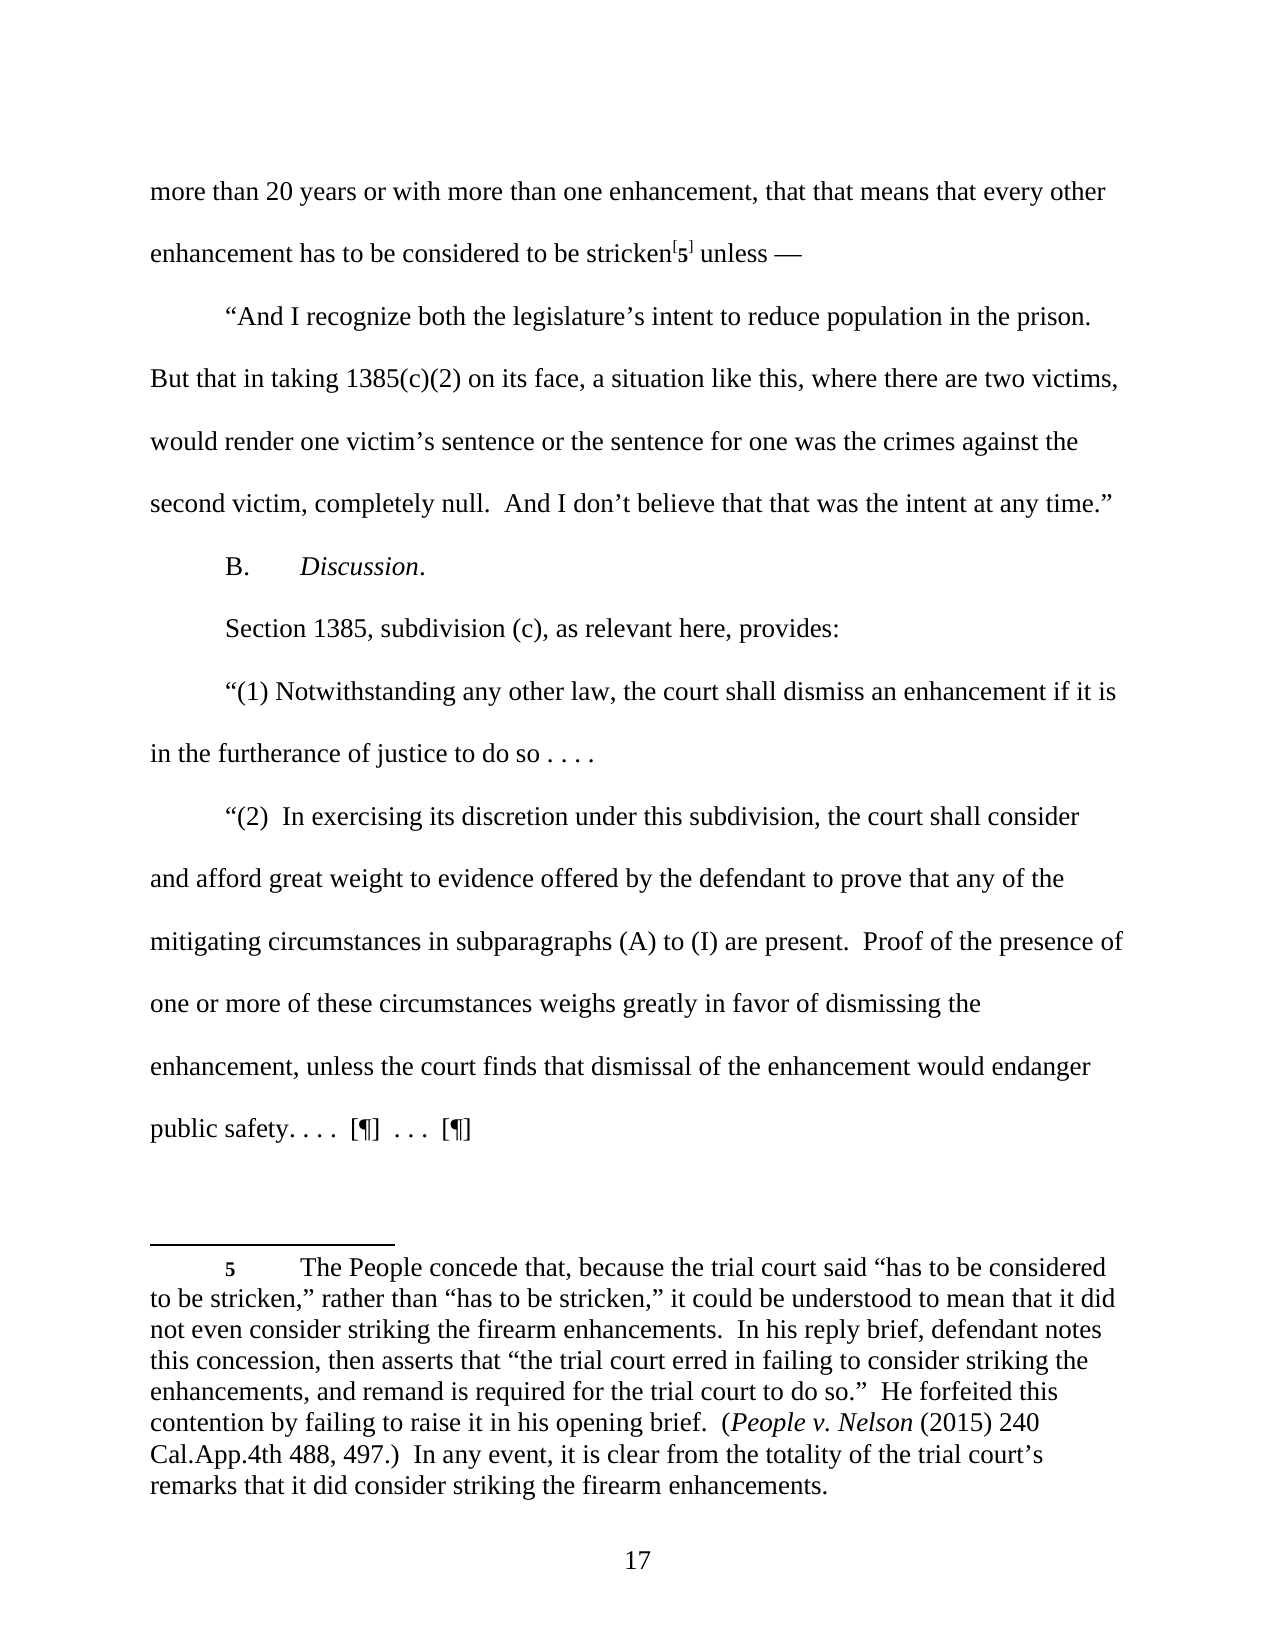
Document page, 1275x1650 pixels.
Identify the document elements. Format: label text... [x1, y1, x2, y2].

text “And I recognize both the legislature’s intent to reduce population in the prison. But that in taking 1385(c)(2) on its face, a situation like this, where there are two victims, would render one victim’s sentence or the sentence for one was the crimes against the second victim, completely null. And I don’t believe that that was the intent at any time.” [150, 275, 1125, 525]
text “(2) In exercising its discretion under this subdivision, the court shall consider and afford great weight to evidence offered by the defendant to prove that any of the mitigating circumstances in subparagraphs (A) to (I) are present. Proof of the presence of one or more of these circumstances weighs greatly in favor of dismissing the enhancement, unless the court finds that dismissal of the enhancement would endanger public safety. . . . [¶] . . . [¶] [150, 775, 1125, 1150]
text “(1) Notwithstanding any other law, the court shall dismiss an enhancement if it is in the furtherance of justice to do so . . . . [150, 650, 1125, 775]
text Section 1385, subdivision (c), as relevant here, provides: [150, 587, 1125, 650]
subtitle B. Discussion. [225, 525, 1125, 587]
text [150, 150, 1125, 275]
